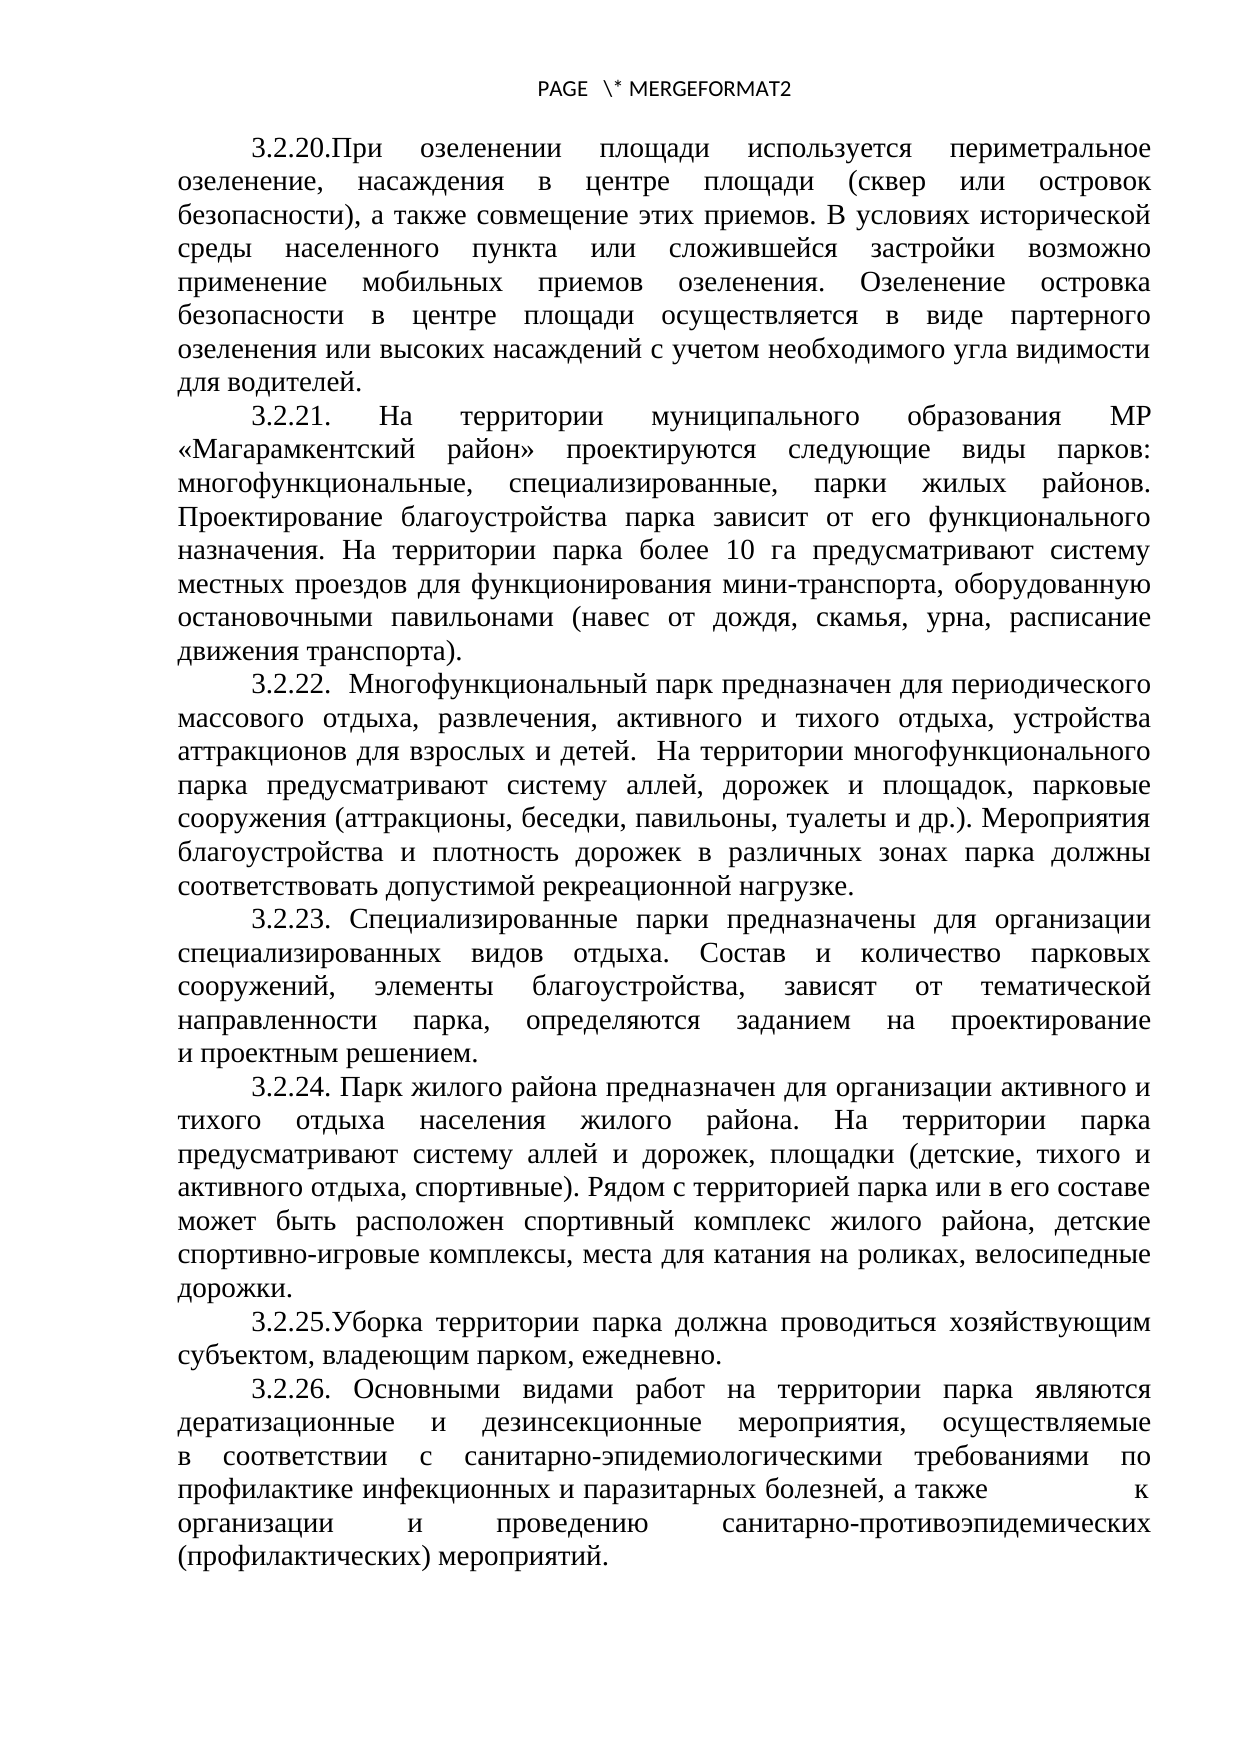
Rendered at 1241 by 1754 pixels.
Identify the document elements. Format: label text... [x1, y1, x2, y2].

text 3.2.24. Парк жилого района предназначен для организации активного и тихого отдыха населения жилого района. На территории парка предусматривают систему аллей и дорожек, площадки (детские, тихого и активного отдыха, спортивные). Рядом с территорией парка или в его составе может быть расположен спортивный комплекс жилого района, детские спортивно-игровые комплексы, места для катания на роликах, велосипедные дорожки. [177, 1069, 1152, 1304]
text 3.2.26. Основными видами работ на территории парка являются дератизационные и дезинсекционные мероприятия, осуществляемые в соответствии с санитарно-эпидемиологическими требованиями по профилактике инфекционных и паразитарных болезней, а также к организации и проведению санитарно-противоэпидемических (профилактических) мероприятий. [177, 1371, 1152, 1572]
text 3.2.25.Уборка территории парка должна проводиться хозяйствующим субъектом, владеющим парком, ежедневно. [177, 1304, 1152, 1371]
text 3.2.22. Многофункциональный парк предназначен для периодического массового отдыха, развлечения, активного и тихого отдыха, устройства аттракционов для взрослых и детей. На территории многофункционального парка предусматривают систему аллей, дорожек и площадок, парковые сооружения (аттракционы, беседки, павильоны, туалеты и др.). Мероприятия благоустройства и плотность дорожек в различных зонах парка должны соответствовать допустимой рекреационной нагрузке. [177, 666, 1152, 901]
text 3.2.21. На территории муниципального образования МР «Магарамкентский район» проектируются следующие виды парков: многофункциональные, специализированные, парки жилых районов. Проектирование благоустройства парка зависит от его функционального назначения. На территории парка более 10 га предусматривают систему местных проездов для функционирования мини-транспорта, оборудованную остановочными павильонами (навес от дождя, скамья, урна, расписание движения транспорта). [177, 398, 1152, 666]
text 3.2.20.При озеленении площади используется периметральное озеленение, насаждения в центре площади (сквер или островок безопасности), а также совмещение этих приемов. В условиях исторической среды населенного пункта или сложившейся застройки возможно применение мобильных приемов озеленения. Озеленение островка безопасности в центре площади осуществляется в виде партерного озеленения или высоких насаждений с учетом необходимого угла видимости для водителей. [177, 130, 1152, 398]
text 3.2.23. Специализированные парки предназначены для организации специализированных видов отдыха. Состав и количество парковых сооружений, элементы благоустройства, зависят от тематической направленности парка, определяются заданием на проектирование и проектным решением. [177, 901, 1152, 1069]
